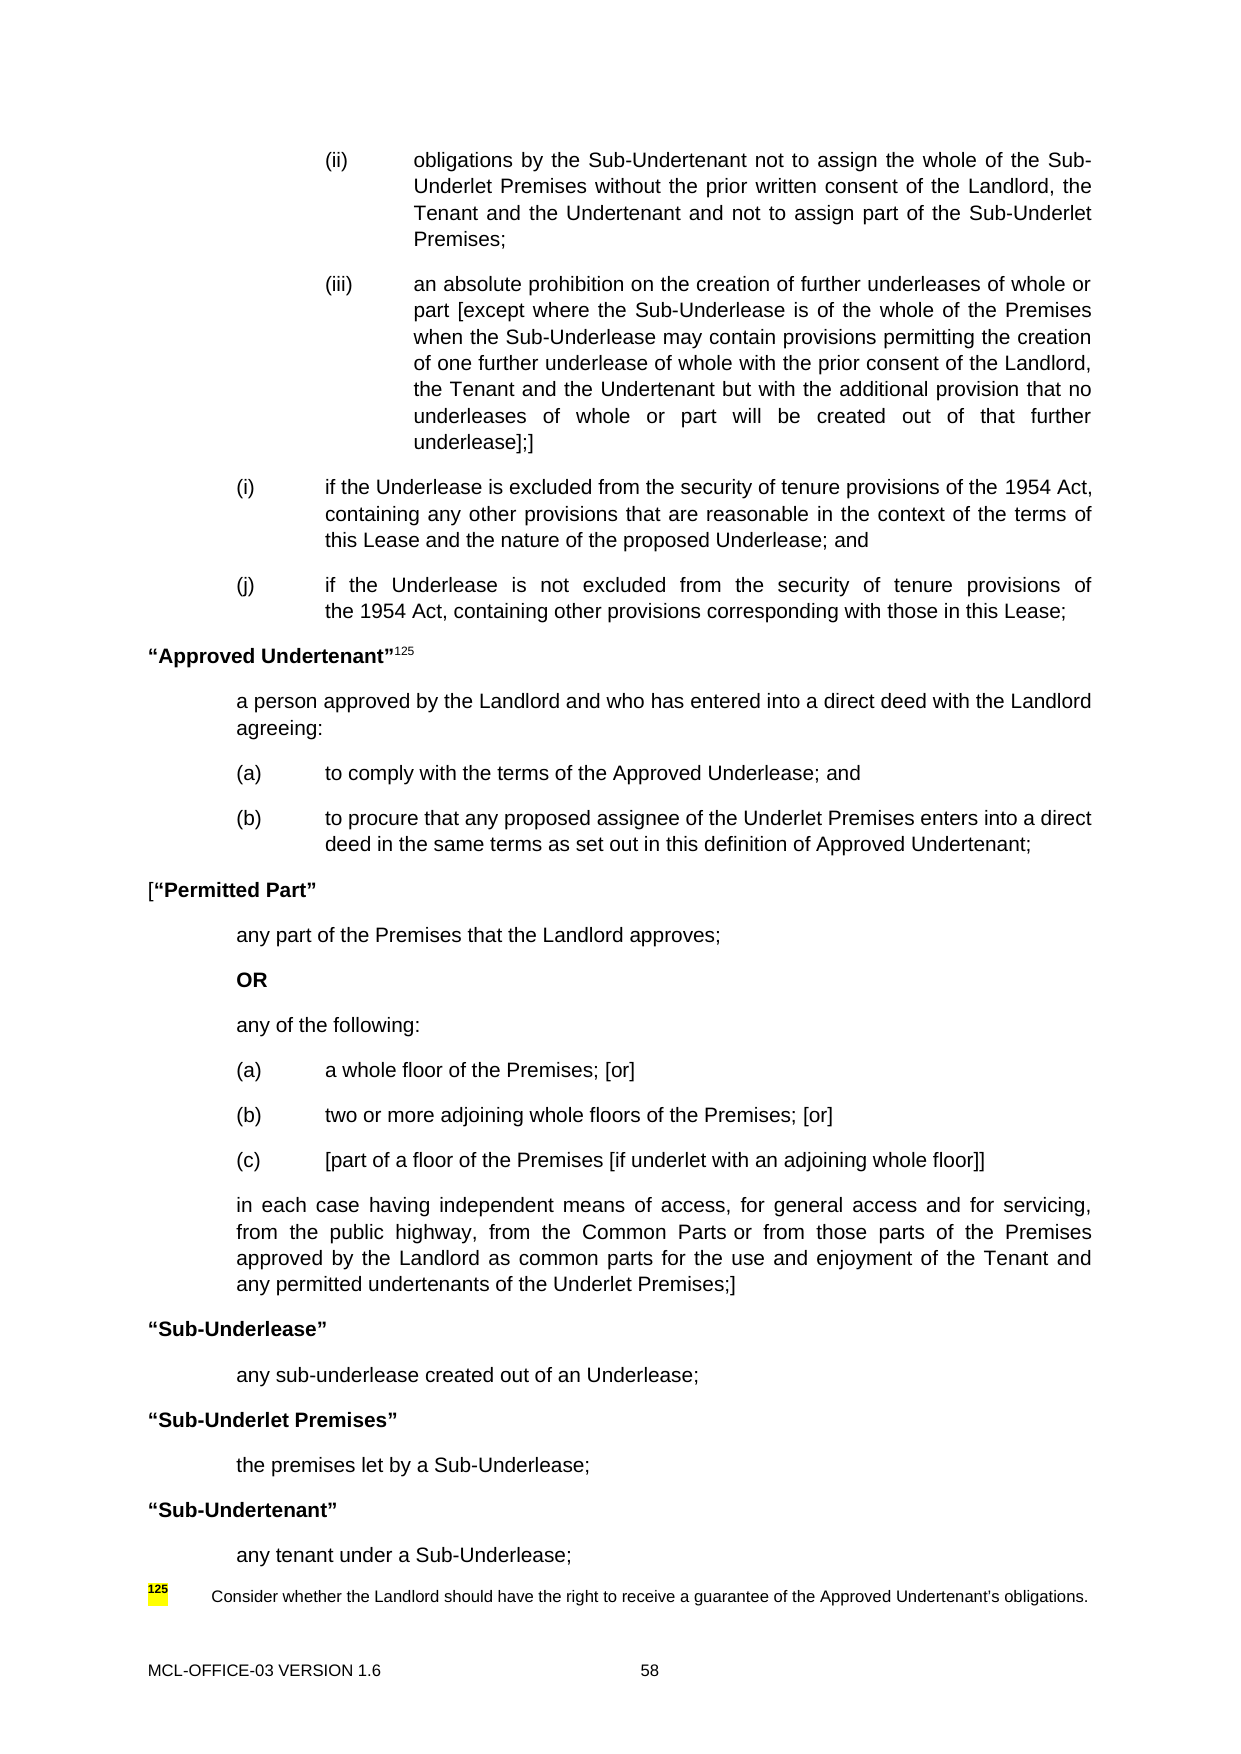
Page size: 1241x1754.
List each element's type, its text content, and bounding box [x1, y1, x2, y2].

text a person approved by the Landlord and who has entered into a direct deed with the Landlord agreeing: [236, 689, 1093, 740]
text “Approved Undertenant” [148, 644, 1093, 668]
text two or more adjoining whole floors of the Premises; [or] [236, 1103, 1093, 1127]
text [part of a floor of the Premises [if underlet with an adjoining whole floor]] [236, 1148, 1093, 1172]
text “Sub-Underlet Premises” [148, 1407, 1093, 1431]
text OR [236, 968, 1093, 992]
text “Sub-Undertenant” [148, 1498, 1093, 1522]
text [“Permitted Part” [148, 877, 1093, 901]
list a whole floor of the Premises; [or] [236, 1058, 1093, 1082]
text obligations by the Sub-Undertenant not to assign the whole of the Sub-Underlet Premises without the prior written consent of the Landlord, the Tenant and the Undertenant and not to assign part of the Sub-Underlet Premises; [325, 148, 1093, 251]
text to procure that any proposed assignee of the Underlet Premises enters into a direct deed in the same terms as set out in this definition of Approved Undertenant; [236, 806, 1093, 856]
text any of the following: [236, 1013, 1093, 1037]
text in each case having independent means of access, for general access and for servicing, from the public highway, from the Common Parts or from those parts of the Premises approved by the Landlord as common parts for the use and enjoyment of the Tenant and any permitted undertenants of the Underlet Premises;] [236, 1193, 1093, 1296]
text any part of the Premises that the Landlord approves; [236, 922, 1093, 946]
text any sub-underlease created out of an Underlease; [236, 1362, 1093, 1386]
list to comply with the terms of the Approved Underlease; and [236, 761, 1093, 785]
text if the Underlease is excluded from the security of tenure provisions of the 1954 Act, containing any other provisions that are reasonable in the context of the terms of this Lease and the nature of the proposed Underlease; and [236, 475, 1093, 552]
text the premises let by a Sub-Underlease; [236, 1453, 1093, 1477]
text any tenant under a Sub-Underlease; [236, 1543, 1093, 1567]
text “Sub-Underlease” [148, 1317, 1093, 1341]
text if the Underlease is not excluded from the security of tenure provisions of the 1954 Act, containing other provisions corresponding with those in this Lease; [236, 573, 1093, 623]
text an absolute prohibition on the creation of further underleases of whole or part [except where the Sub-Underlease is of the whole of the Premises when the Sub-Underlease may contain provisions permitting the creation of one further underlease of whole with the prior consent of the Landlord, the Tenant and the Undertenant but with the additional provision that no underleases of whole or part will be created out of that further underlease];] [325, 272, 1093, 454]
